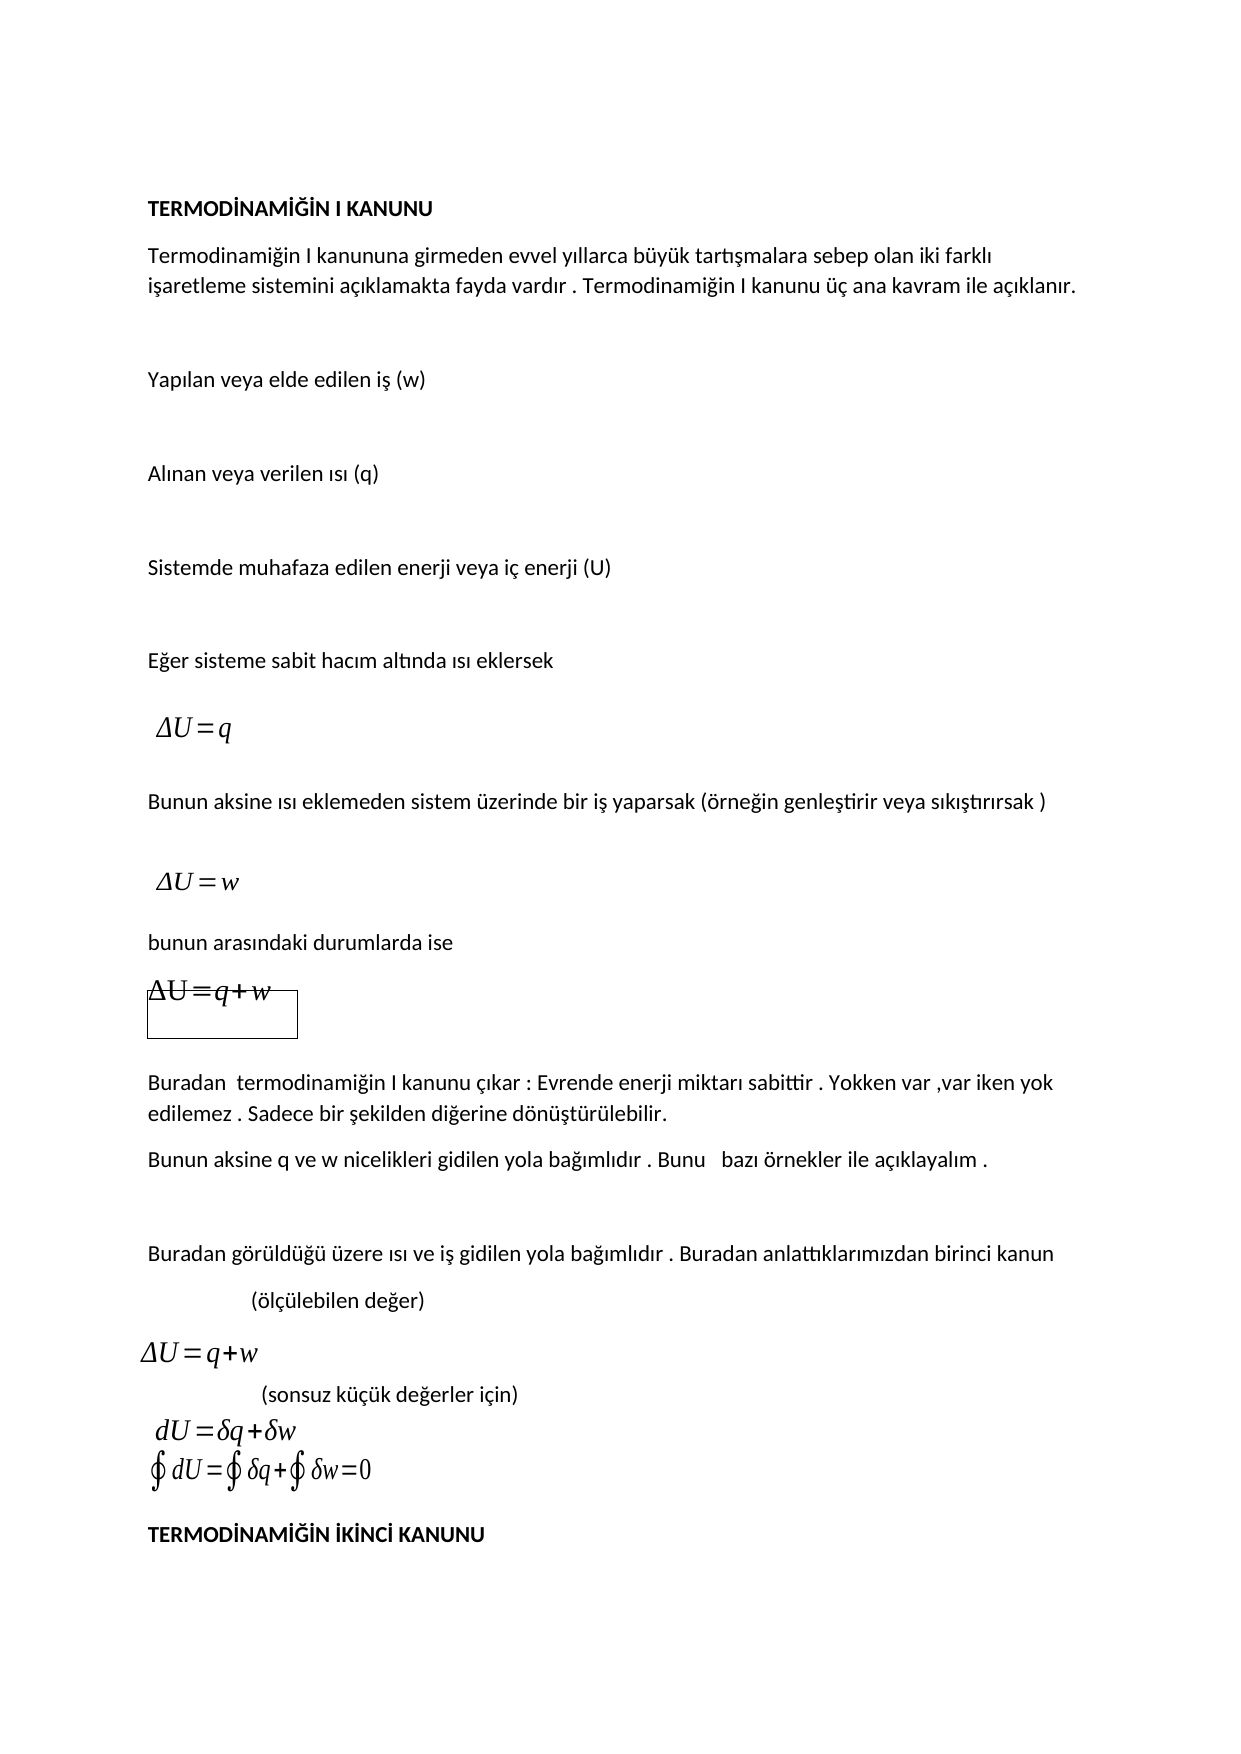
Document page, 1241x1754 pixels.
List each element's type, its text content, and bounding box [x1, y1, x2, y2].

text Bunun aksine ısı eklemeden sistem üzerinde bir iş yaparsak (örneğin genleştirir veya sıkıştırırsak ) [148, 787, 1093, 815]
text Termodinamiğin I kanununa girmeden evvel yıllarca büyük tartışmalara sebep olan iki farklı işaretleme sistemini açıklamakta fayda vardır . Termodinamiğin I kanunu üç ana kavram ile açıklanır. [148, 241, 1093, 299]
text Sistemde muhafaza edilen enerji veya iç enerji (U) [148, 553, 1093, 581]
text bunun arasındaki durumlarda ise [148, 928, 1093, 956]
text Yapılan veya elde edilen iş (w) [148, 365, 1093, 393]
text Bunun aksine q ve w nicelikleri gidilen yola bağımlıdır . Bunu bazı örnekler ile açıklayalım . [148, 1146, 1093, 1173]
text (sonsuz küçük değerler için) [148, 1380, 1093, 1408]
text TERMODİNAMİĞİN I KANUNU [148, 194, 1093, 222]
text Buradan görüldüğü üzere ısı ve iş gidilen yola bağımlıdır . Buradan anlattıklarımızdan birinci kanun [148, 1239, 1093, 1267]
text TERMODİNAMİĞİN İKİNCİ KANUNU [148, 1521, 1093, 1548]
table_header [148, 991, 297, 1038]
text Buradan termodinamiğin I kanunu çıkar : Evrende enerji miktarı sabittir . Yokken var ,var iken yok edilemez . Sadece bir şekilden diğerine dönüştürülebilir. [148, 1068, 1093, 1127]
text (ölçülebilen değer) [148, 1286, 1093, 1314]
text Alınan veya verilen ısı (q) [148, 459, 1093, 487]
text Eğer sisteme sabit hacım altında ısı eklersek [148, 647, 1093, 674]
